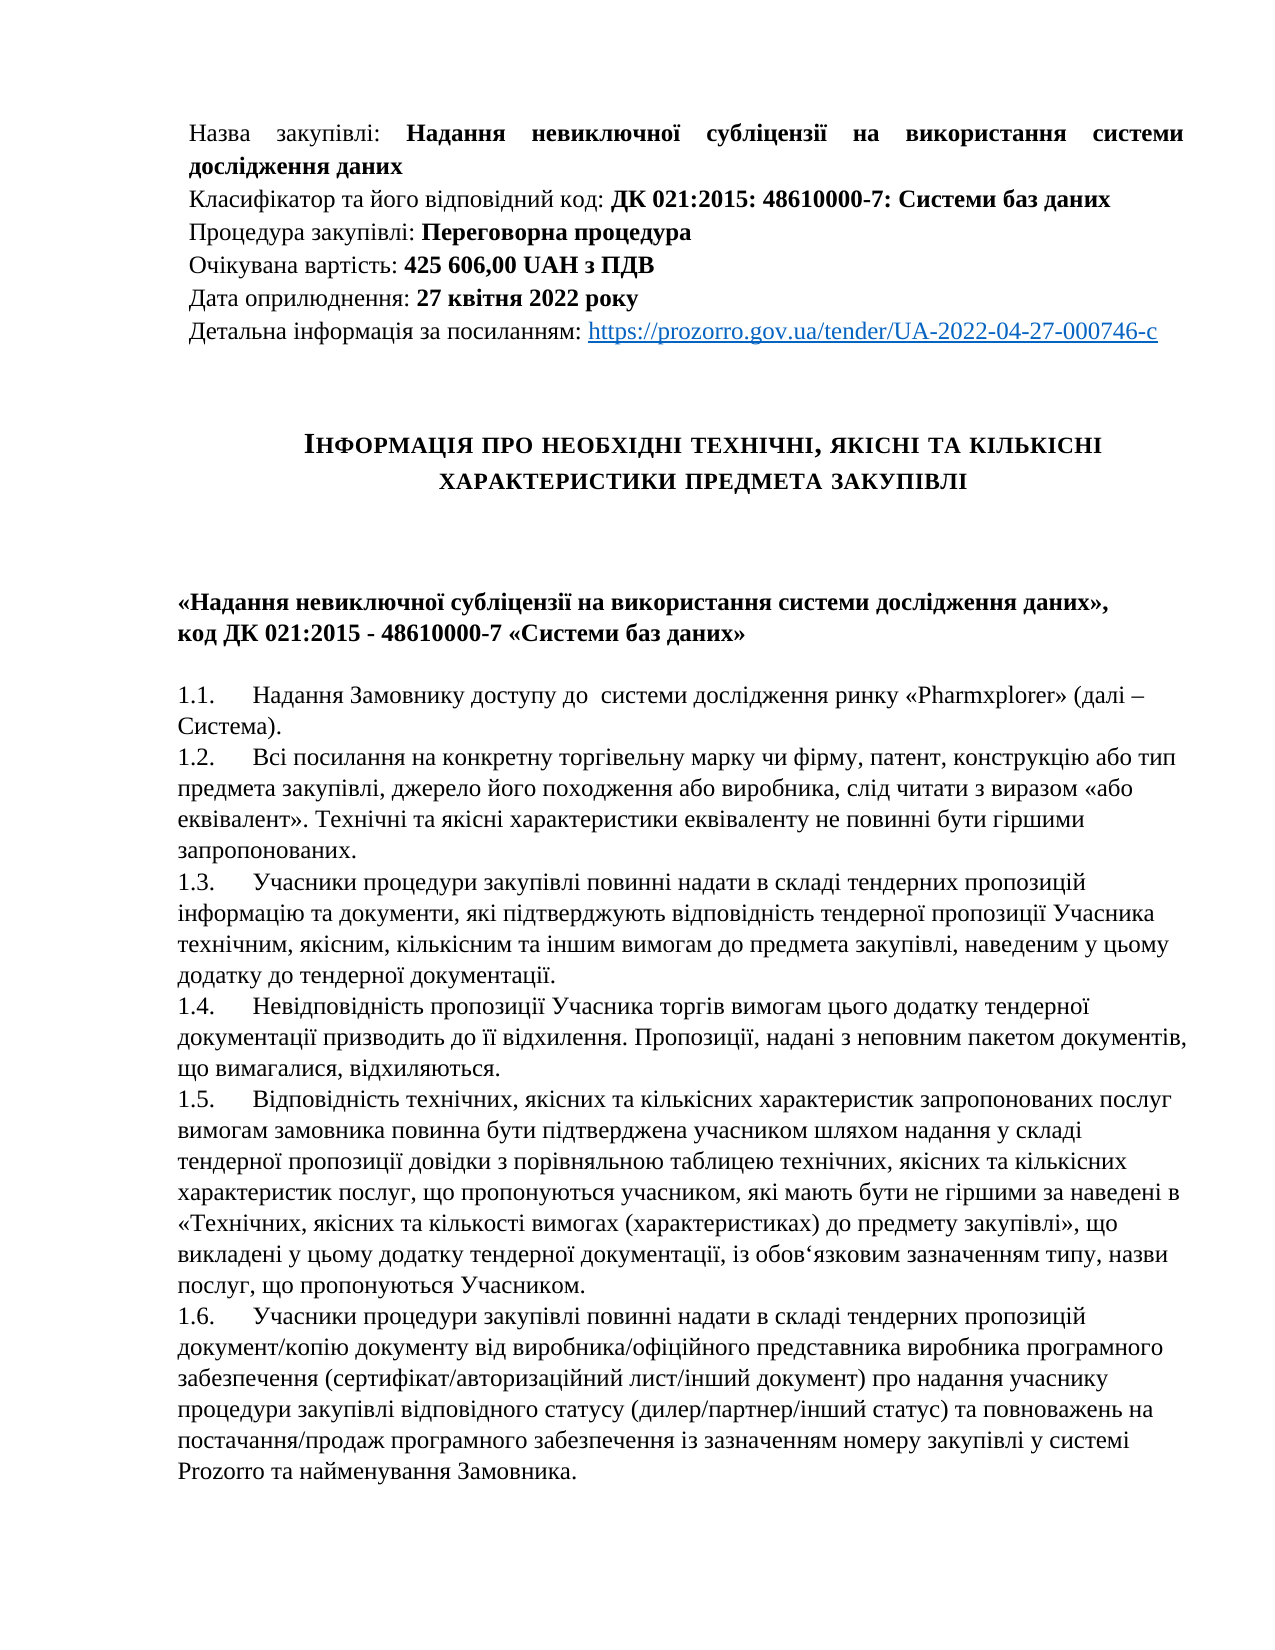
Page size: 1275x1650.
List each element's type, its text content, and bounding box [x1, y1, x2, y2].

text 1.2. Всі посилання на конкретну торгівельну марку чи фірму, патент, конструкцію або тип предмета закупівлі, джерело його походження або виробника, слід читати з виразом «або еквівалент». Технічні та якісні характеристики еквіваленту не повинні бути гіршими запропонованих. [177, 742, 1189, 864]
text 1.3. Учасники процедури закупівлі повинні надати в складі тендерних пропозицій інформацію та документи, які підтверджують відповідність тендерної пропозиції Учасника технічним, якісним, кількісним та іншим вимогам до предмета закупівлі, наведеним у цьому додатку до тендерної документації. [177, 867, 1189, 988]
text 1.4. Невідповідність пропозиції Учасника торгів вимогам цього додатку тендерної документації призводить до її відхилення. Пропозиції, надані з неповним пакетом документів, що вимагалися, відхиляються. [177, 991, 1189, 1082]
text 1.5. Відповідність технічних, якісних та кількісних характеристик запропонованих послуг вимогам замовника повинна бути підтверджена учасником шляхом надання у складі тендерної пропозиції довідки з порівняльною таблицею технічних, якісних та кількісних характеристик послуг, що пропонуються учасником, які мають бути не гіршими за наведені в «Технічних, якісних та кількості вимогах (характеристиках) до предмету закупівлі», що викладені у цьому додатку тендерної документації, із обов‘язковим зазначенням типу, назви послуг, що пропонуються Учасником. [177, 1084, 1189, 1299]
text 1.1. Надання Замовнику доступу до системи дослідження ринку «Pharmxplorer» (далі – Система). [177, 680, 1189, 740]
text «Надання невиключної субліцензії на використання системи дослідження даних», [177, 587, 1189, 616]
text 1.6. Учасники процедури закупівлі повинні надати в складі тендерних пропозицій документ/копію документу від виробника/офіційного представника виробника програмного забезпечення (сертифікат/авторизаційний лист/інший документ) про надання учаснику процедури закупівлі відповідного статусу (дилер/партнер/інший статус) та повноважень на постачання/продаж програмного забезпечення із зазначенням номеру закупівлі у системі Prozorro та найменування Замовника. [177, 1301, 1189, 1485]
text код ДК 021:2015 - 48610000-7 «Системи баз даних» [177, 618, 1189, 647]
table_header Назва закупівлі: Надання невиключної субліцензії на використання системи дослідження даних Класифікатор та його відповідний код: ДК 021:2015: 48610000-7: Системи баз даних Процедура закупівлі: Переговорна процедура Очікувана вартість: 425 606,00 UAH з ПДВ Дата оприлюднення: 27 квітня 2022 року Детальна інформація за посиланням: https://prozorro.gov.ua/tender/UA-2022-04-27-000746-c Інформація про необхідні технічні, якісні та кількісні характеристики предмета закупівлі [177, 118, 1196, 587]
